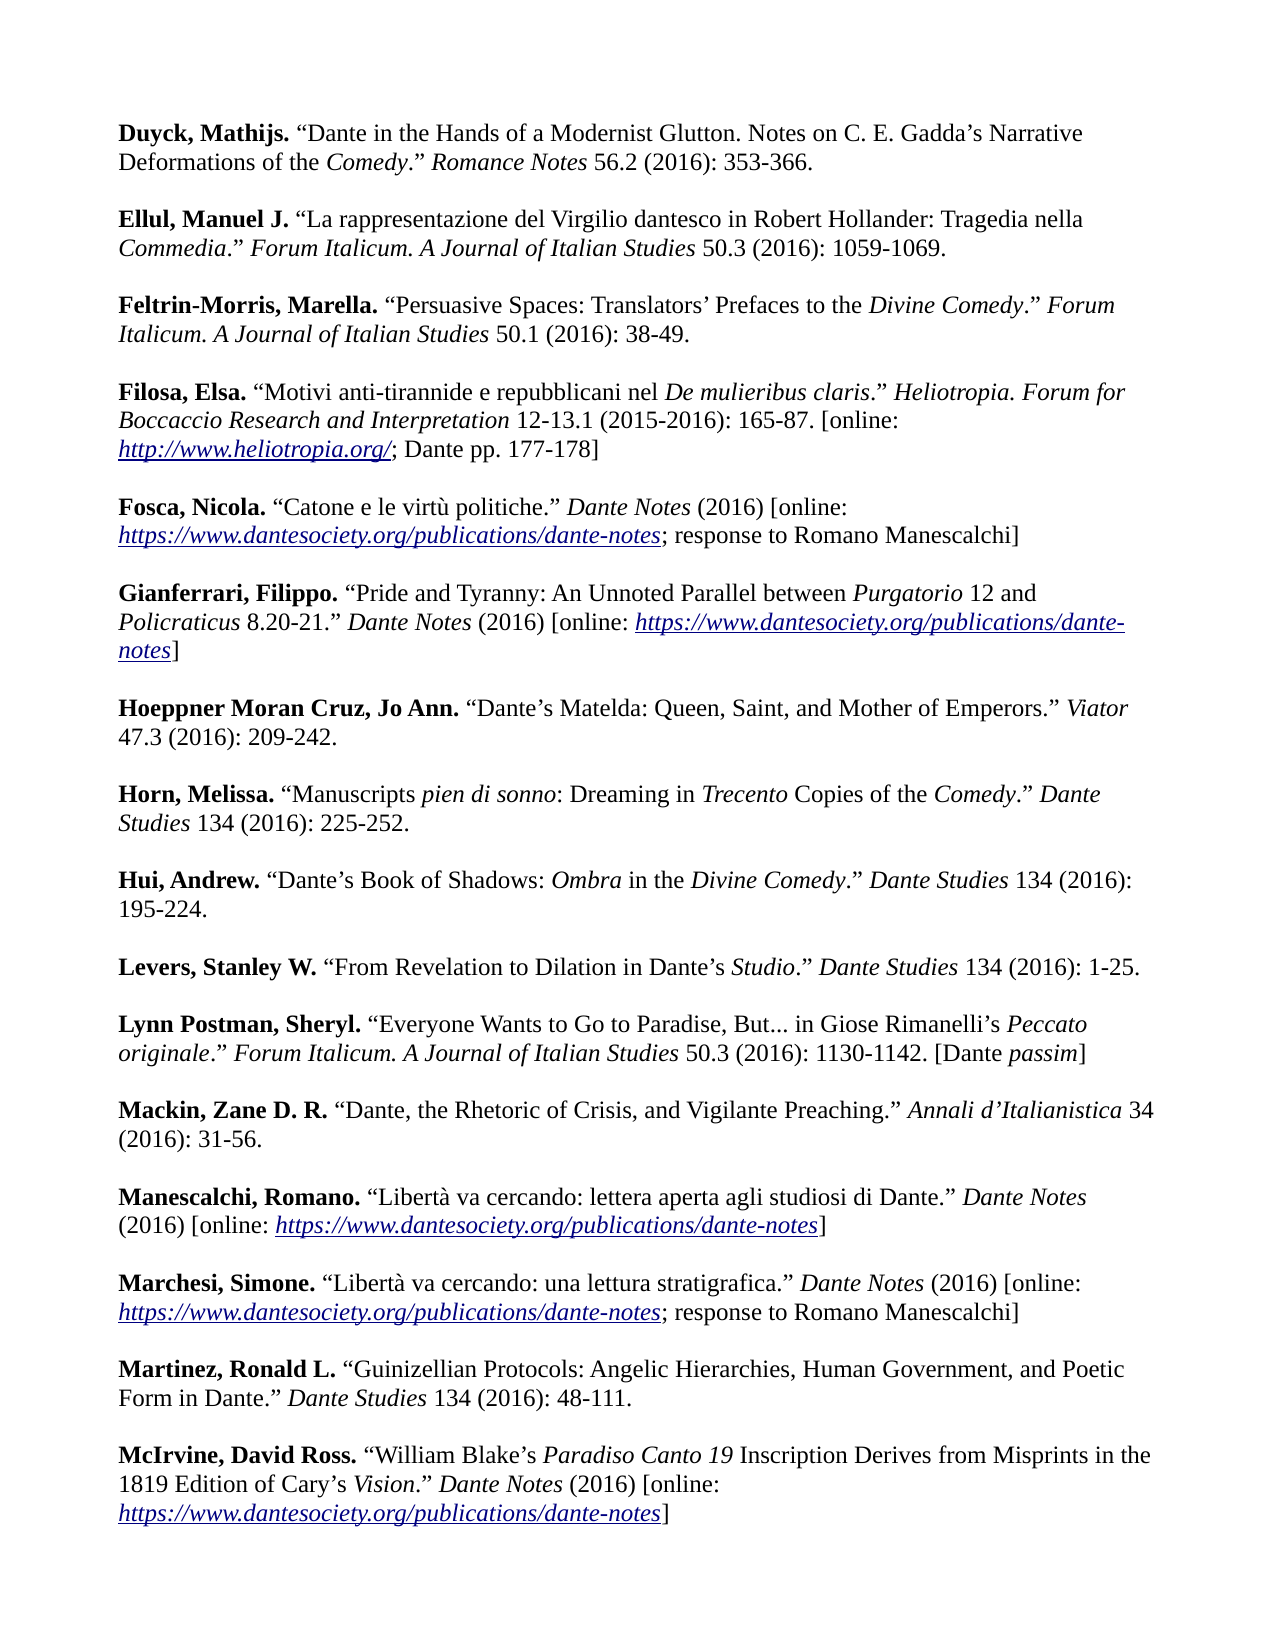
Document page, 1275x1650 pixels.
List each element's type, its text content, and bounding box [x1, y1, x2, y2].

text Martinez, Ronald L. “Guinizellian Protocols: Angelic Hierarchies, Human Government, and Poetic Form in Dante.” Dante Studies 134 (2016): 48-111. [118, 1354, 1157, 1412]
text Hui, Andrew. “Dante’s Book of Shadows: Ombra in the Divine Comedy.” Dante Studies 134 (2016): 195-224. [118, 866, 1157, 923]
text Levers, Stanley W. “From Revelation to Dilation in Dante’s Studio.” Dante Studies 134 (2016): 1-25. [118, 952, 1157, 981]
text Manescalchi, Romano. “Libertà va cercando: lettera aperta agli studiosi di Dante.” Dante Notes (2016) [online: https://www.dantesociety.org/publications/dante-notes] [118, 1182, 1157, 1239]
text Ellul, Manuel J. “La rappresentazione del Virgilio dantesco in Robert Hollander: Tragedia nella Commedia.” Forum Italicum. A Journal of Italian Studies 50.3 (2016): 1059-1069. [118, 204, 1157, 262]
text Gianferrari, Filippo. “Pride and Tyranny: An Unnoted Parallel between Purgatorio 12 and Policraticus 8.20-21.” Dante Notes (2016) [online: https://www.dantesociety.org/publications/dante-notes] [118, 578, 1157, 664]
text Duyck, Mathijs. “Dante in the Hands of a Modernist Glutton. Notes on C. E. Gadda’s Narrative Deformations of the Comedy.” Romance Notes 56.2 (2016): 353-366. [118, 118, 1157, 176]
text Hoeppner Moran Cruz, Jo Ann. “Dante’s Matelda: Queen, Saint, and Mother of Emperors.” Viator 47.3 (2016): 209-242. [118, 693, 1157, 751]
text Fosca, Nicola. “Catone e le virtù politiche.” Dante Notes (2016) [online: https://www.dantesociety.org/publications/dante-notes; response to Romano Manescalchi] [118, 492, 1157, 549]
text Mackin, Zane D. R. “Dante, the Rhetoric of Crisis, and Vigilante Preaching.” Annali d’Italianistica 34 (2016): 31-56. [118, 1096, 1157, 1153]
text Lynn Postman, Sheryl. “Everyone Wants to Go to Paradise, But... in Giose Rimanelli’s Peccato originale.” Forum Italicum. A Journal of Italian Studies 50.3 (2016): 1130-1142. [Dante passim] [118, 1009, 1157, 1067]
text Horn, Melissa. “Manuscripts pien di sonno: Dreaming in Trecento Copies of the Comedy.” Dante Studies 134 (2016): 225-252. [118, 779, 1157, 837]
text Marchesi, Simone. “Libertà va cercando: una lettura stratigrafica.” Dante Notes (2016) [online: https://www.dantesociety.org/publications/dante-notes; response to Romano Manescalchi] [118, 1268, 1157, 1326]
text Feltrin-Morris, Marella. “Persuasive Spaces: Translators’ Prefaces to the Divine Comedy.” Forum Italicum. A Journal of Italian Studies 50.1 (2016): 38-49. [118, 291, 1157, 348]
text McIrvine, David Ross. “William Blake’s Paradiso Canto 19 Inscription Derives from Misprints in the 1819 Edition of Cary’s Vision.” Dante Notes (2016) [online: https://www.dantesociety.org/publications/dante-notes] [118, 1441, 1157, 1527]
text Filosa, Elsa. “Motivi anti-tirannide e repubblicani nel De mulieribus claris.” Heliotropia. Forum for Boccaccio Research and Interpretation 12-13.1 (2015-2016): 165-87. [online: http://www.heliotropia.org/; Dante pp. 177-178] [118, 377, 1157, 463]
